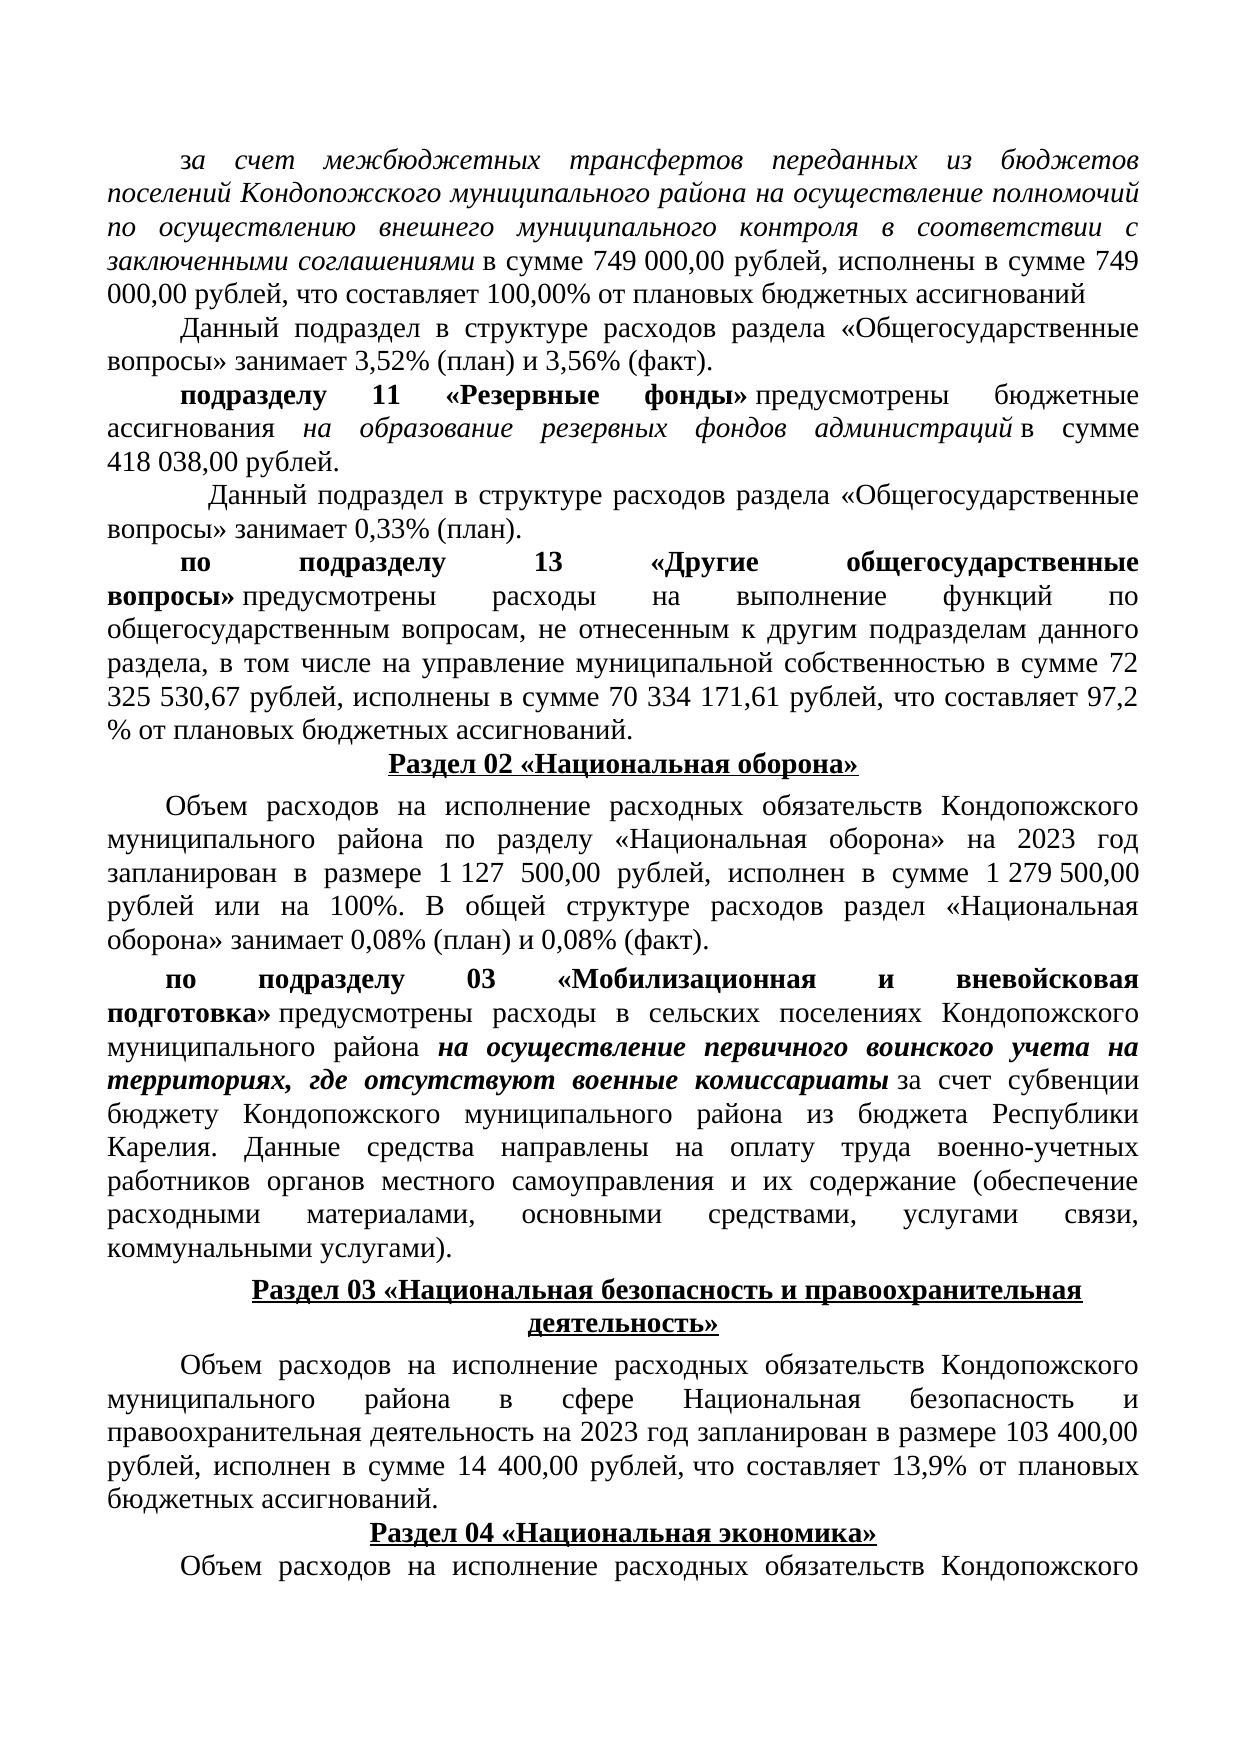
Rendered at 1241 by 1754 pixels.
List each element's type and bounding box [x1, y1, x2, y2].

table_cell [107, 142, 1140, 1582]
